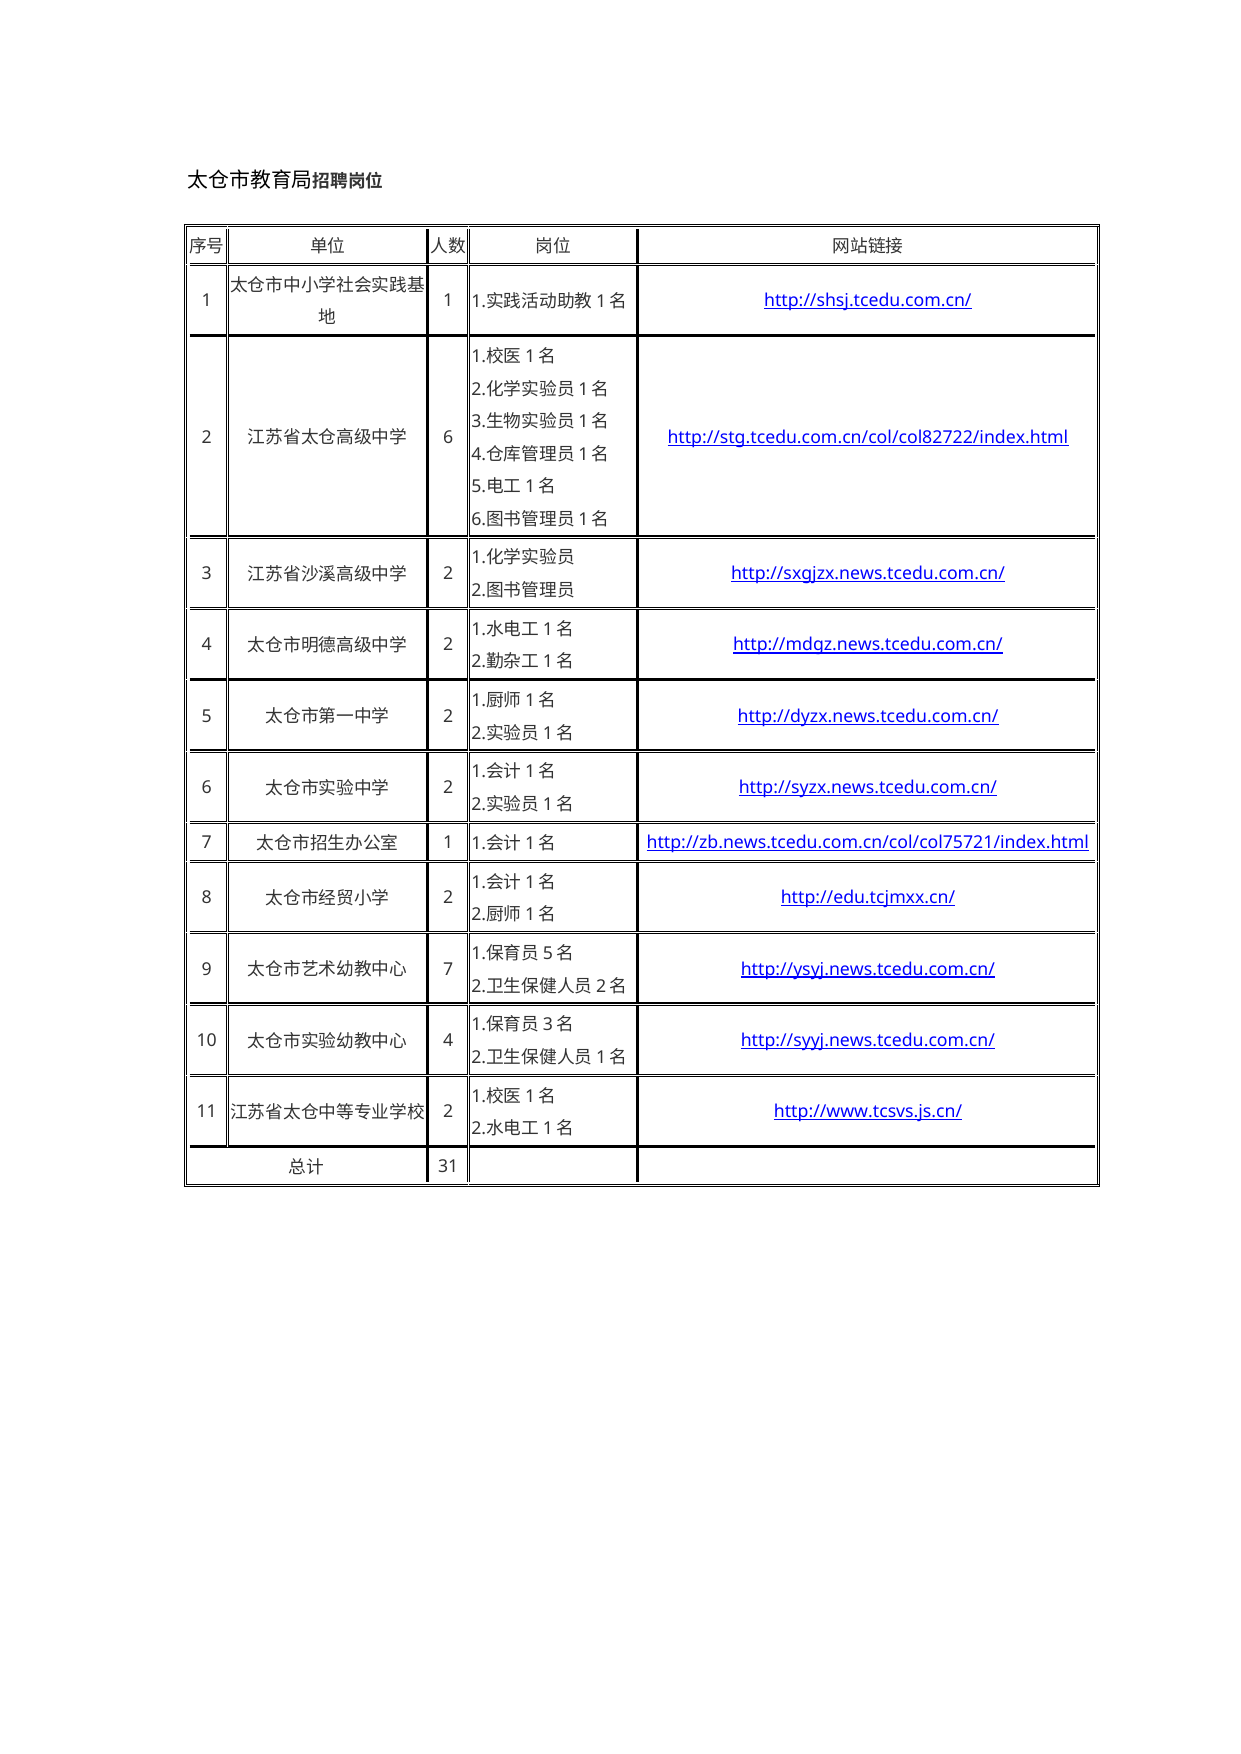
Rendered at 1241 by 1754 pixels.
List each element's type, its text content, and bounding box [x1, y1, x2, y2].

table_cell http://mdgz.news.tcedu.com.cn/ [637, 607, 1098, 678]
table_cell [637, 1145, 1097, 1184]
table_cell http://dyzx.news.tcedu.com.cn/ [639, 678, 1098, 749]
table_cell http://www.tcsvs.js.cn/ [639, 1074, 1097, 1145]
table_cell http://syzx.news.tcedu.com.cn/ [639, 749, 1097, 821]
table_cell 6 [429, 337, 467, 535]
table_cell 2 [429, 863, 467, 931]
table_header 单位 [228, 227, 427, 262]
table_cell 2 [429, 1077, 467, 1145]
table_header 人数 [427, 227, 469, 262]
table_cell 2 [429, 610, 467, 678]
table_cell 太仓市招生办公室 [229, 824, 426, 859]
table_cell 1.化学实验员 2.图书管理员 [470, 539, 636, 607]
table_cell http://ysyj.news.tcedu.com.cn/ [637, 931, 1098, 1002]
table_cell 1.会计1名 2.实验员1名 [470, 753, 636, 821]
table_cell 31 [427, 1148, 469, 1184]
table_cell 7 [429, 934, 467, 1002]
table_cell 3 [187, 535, 226, 607]
table_cell 江苏省沙溪高级中学 [229, 539, 426, 607]
table_cell [469, 1148, 637, 1184]
table_cell 1.实践活动助教1名 [470, 266, 636, 334]
table_cell 1.水电工1名 2.勤杂工1名 [470, 610, 636, 678]
table_cell http://zb.news.tcedu.com.cn/col/col75721/index.html [637, 821, 1098, 859]
table_cell 江苏省太仓中等专业学校 [229, 1077, 426, 1145]
table_header 网站链接 [637, 227, 1097, 262]
table_cell http://stg.tcedu.com.cn/col/col82722/index.html [639, 334, 1097, 535]
table_cell 2 [429, 539, 467, 607]
table_cell 11 [187, 1074, 226, 1145]
table_cell http://sxgjzx.news.tcedu.com.cn/ [639, 535, 1097, 607]
table_header 序号 [187, 227, 228, 262]
table_cell 太仓市明德高级中学 [229, 610, 426, 678]
table_cell 江苏省太仓高级中学 [229, 337, 426, 535]
table_cell 6 [187, 749, 226, 821]
table_cell 9 [185, 931, 228, 1002]
table_cell 2 [187, 334, 226, 535]
table_cell 5 [185, 678, 226, 749]
table_cell 总计 [187, 1145, 427, 1184]
table_cell http://shsj.tcedu.com.cn/ [639, 263, 1097, 334]
table_cell 1.厨师1名 2.实验员1名 [470, 681, 636, 749]
table_cell 1.校医1名 2.水电工1名 [470, 1077, 636, 1145]
table_cell 10 [187, 1002, 226, 1073]
table_cell 7 [185, 821, 228, 859]
table_cell 1 [429, 824, 467, 859]
table_cell 太仓市中小学社会实践基地 [229, 266, 426, 334]
text 太仓市教育局招聘岗位 [187, 162, 1053, 194]
table_cell 太仓市实验幼教中心 [229, 1006, 426, 1073]
table_cell 1.保育员3名 2.卫生保健人员1名 [470, 1006, 636, 1073]
table_cell 2 [429, 681, 467, 749]
table_cell 太仓市艺术幼教中心 [229, 934, 426, 1002]
table_cell 1 [187, 263, 226, 334]
table_cell 4 [185, 607, 228, 678]
table_cell 太仓市实验中学 [229, 753, 426, 821]
table_cell 1.保育员5名 2.卫生保健人员2名 [470, 934, 636, 1002]
table_cell 太仓市第一中学 [229, 681, 426, 749]
table_cell 4 [429, 1006, 467, 1073]
table_header 岗位 [469, 227, 637, 262]
table_cell 太仓市经贸小学 [229, 863, 426, 931]
table_cell 1.校医1名 2.化学实验员1名 3.生物实验员1名 4.仓库管理员1名 5.电工1名 6.图书管理员1名 [470, 337, 636, 535]
table_cell 1 [429, 266, 467, 334]
table_cell 1.会计1名 [470, 824, 636, 859]
table_cell 2 [429, 753, 467, 821]
table_cell 8 [187, 860, 226, 931]
table_cell 1.会计1名 2.厨师1名 [470, 863, 636, 931]
table_cell http://syyj.news.tcedu.com.cn/ [639, 1002, 1097, 1073]
table_cell http://edu.tcjmxx.cn/ [639, 860, 1097, 931]
